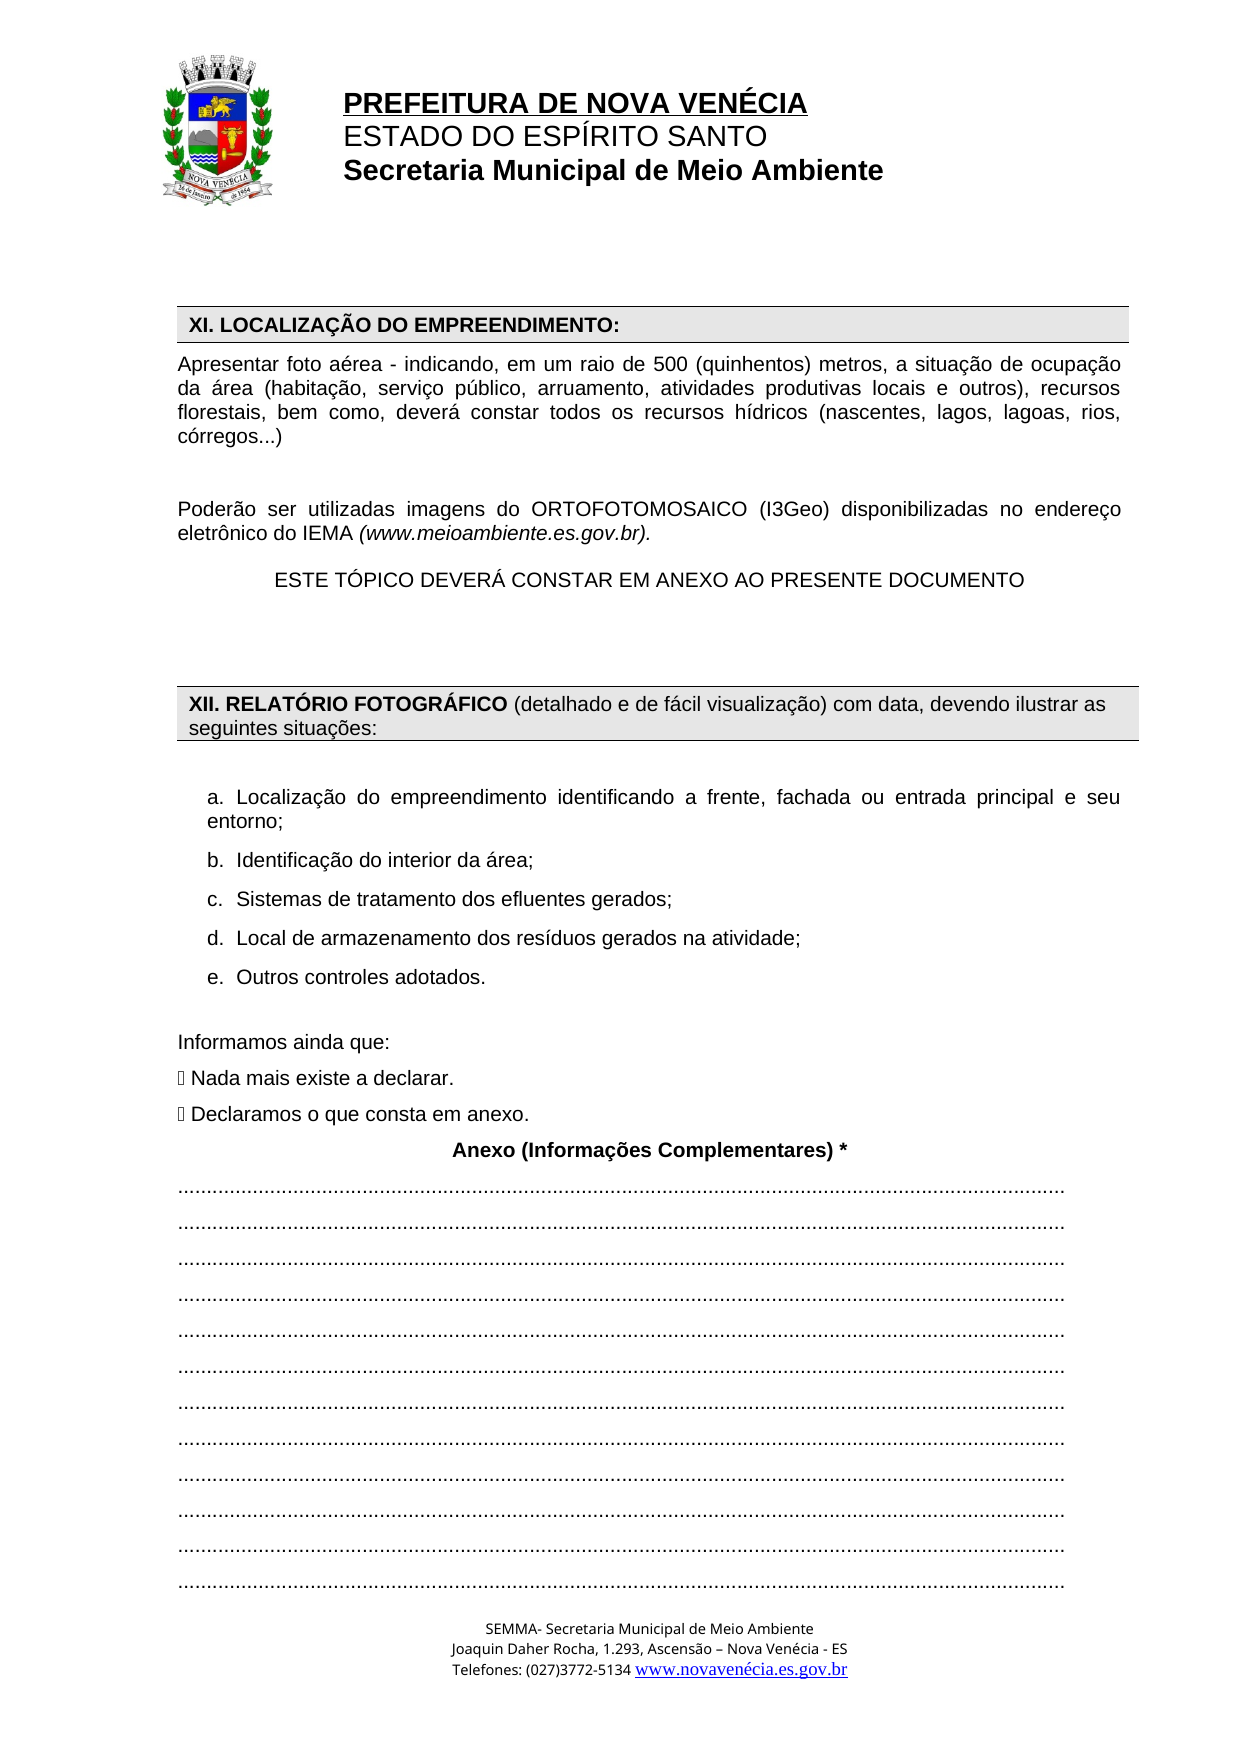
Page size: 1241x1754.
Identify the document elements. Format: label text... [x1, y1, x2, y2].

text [177, 1569, 1122, 1593]
list Identificação do interior da área; [207, 848, 1122, 872]
list Sistemas de tratamento dos efluentes gerados; [207, 887, 1122, 911]
list Local de armazenamento dos resíduos gerados na atividade; [207, 926, 1122, 950]
text Apresentar foto aérea - indicando, em um raio de 500 (quinhentos) metros, a situação de ocupação da área (habitação, serviço público, arruamento, atividades produtivas locais e outros), recursos florestais, bem como, deverá constar todos os recursos hídricos (nascentes, lagos, lagoas, rios, córregos...) [177, 352, 1122, 447]
list Outros controles adotados. [207, 965, 1122, 989]
text Poderão ser utilizadas imagens do ORTOFOTOMOSAICO (I3Geo) disponibilizadas no endereço eletrônico do IEMA (www.meioambiente.es.gov.br). [177, 496, 1122, 544]
text Informamos ainda que: [177, 1030, 1122, 1054]
text Declaramos o que consta em anexo. [177, 1102, 1122, 1126]
text ESTE TÓPICO DEVERÁ CONSTAR EM ANEXO AO PRESENTE DOCUMENTO [177, 568, 1122, 592]
list Localização do empreendimento identificando a frente, fachada ou entrada principal e seu entorno; [207, 785, 1122, 833]
picture [161, 53, 274, 207]
table_header XI. LOCALIZAÇÃO DO EMPREENDIMENTO: [177, 307, 1129, 342]
table_header XII. RELATÓRIO FOTOGRÁFICO (detalhado e de fácil visualização) com data, devendo ilustrar as seguintes situações: [177, 687, 1139, 740]
text Anexo (Informações Complementares) * [177, 1138, 1122, 1162]
text Nada mais existe a declarar. [177, 1066, 1122, 1090]
